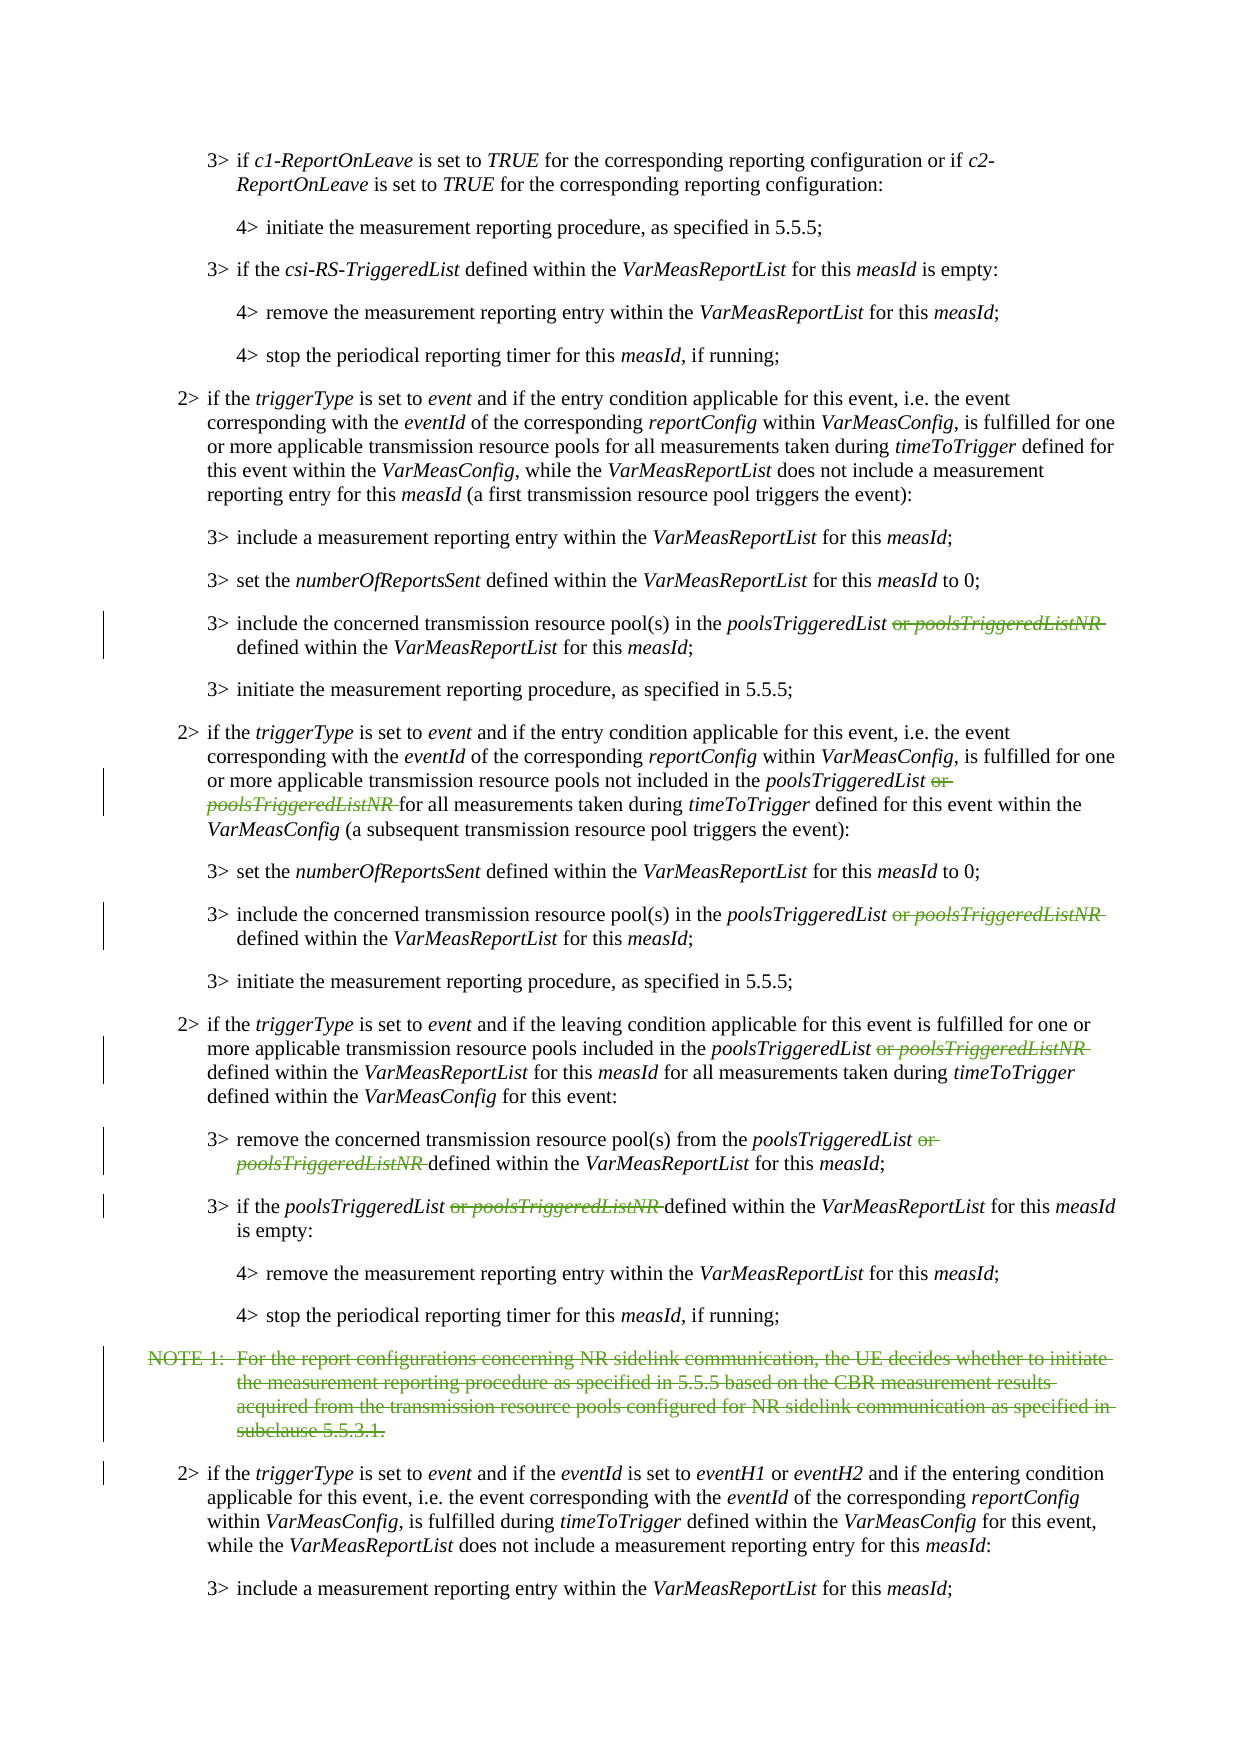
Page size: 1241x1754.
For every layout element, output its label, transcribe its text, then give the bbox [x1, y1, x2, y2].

text 4> remove the measurement reporting entry within the VarMeasReportList for this measId; [236, 300, 1122, 324]
text 4> stop the periodical reporting timer for this measId, if running; [236, 343, 1122, 367]
text 3> remove the concerned transmission resource pool(s) from the poolsTriggeredList defined within the VarMeasReportList for this measId; [207, 1127, 1122, 1175]
text 4> stop the periodical reporting timer for this measId, if running; [236, 1303, 1122, 1327]
text 3> include the concerned transmission resource pool(s) in the poolsTriggeredList defined within the VarMeasReportList for this measId; [207, 611, 1122, 659]
text 4> remove the measurement reporting entry within the VarMeasReportList for this measId; [236, 1261, 1122, 1284]
text 3> if c1-ReportOnLeave is set to TRUE for the corresponding reporting configuration or if c2-ReportOnLeave is set to TRUE for the corresponding reporting configuration: [207, 148, 1122, 196]
text 3> include the concerned transmission resource pool(s) in the poolsTriggeredList defined within the VarMeasReportList for this measId; [207, 902, 1122, 950]
text 3> initiate the measurement reporting procedure, as specified in 5.5.5; [207, 677, 1122, 701]
text 3> include a measurement reporting entry within the VarMeasReportList for this measId; [207, 1576, 1122, 1600]
text 2> if the triggerType is set to event and if the eventId is set to eventH1 or eventH2 and if the entering condition applicable for this event, i.e. the event corresponding with the eventId of the corresponding reportConfig within VarMeasConfig, is fulfilled during timeToTrigger defined within the VarMeasConfig for this event, while the VarMeasReportList does not include a measurement reporting entry for this measId: [177, 1461, 1122, 1557]
text 2> if the triggerType is set to event and if the entry condition applicable for this event, i.e. the event corresponding with the eventId of the corresponding reportConfig within VarMeasConfig, is fulfilled for one or more applicable transmission resource pools not included in the poolsTriggeredList for all measurements taken during timeToTrigger defined for this event within the VarMeasConfig (a subsequent transmission resource pool triggers the event): [177, 720, 1122, 841]
text 3> set the numberOfReportsSent defined within the VarMeasReportList for this measId to 0; [207, 568, 1122, 592]
text 3> if the csi-RS-TriggeredList defined within the VarMeasReportList for this measId is empty: [207, 257, 1122, 281]
text 2> if the triggerType is set to event and if the entry condition applicable for this event, i.e. the event corresponding with the eventId of the corresponding reportConfig within VarMeasConfig, is fulfilled for one or more applicable transmission resource pools for all measurements taken during timeToTrigger defined for this event within the VarMeasConfig, while the VarMeasReportList does not include a measurement reporting entry for this measId (a first transmission resource pool triggers the event): [177, 386, 1122, 506]
text 4> initiate the measurement reporting procedure, as specified in 5.5.5; [236, 214, 1122, 239]
text 2> if the triggerType is set to event and if the leaving condition applicable for this event is fulfilled for one or more applicable transmission resource pools included in the poolsTriggeredList defined within the VarMeasReportList for this measId for all measurements taken during timeToTrigger defined within the VarMeasConfig for this event: [177, 1012, 1122, 1108]
text 3> include a measurement reporting entry within the VarMeasReportList for this measId; [207, 525, 1122, 549]
text 3> if the poolsTriggeredList defined within the VarMeasReportList for this measId is empty: [207, 1194, 1122, 1242]
text 3> set the numberOfReportsSent defined within the VarMeasReportList for this measId to 0; [207, 859, 1122, 883]
text 3> initiate the measurement reporting procedure, as specified in 5.5.5; [207, 969, 1122, 993]
